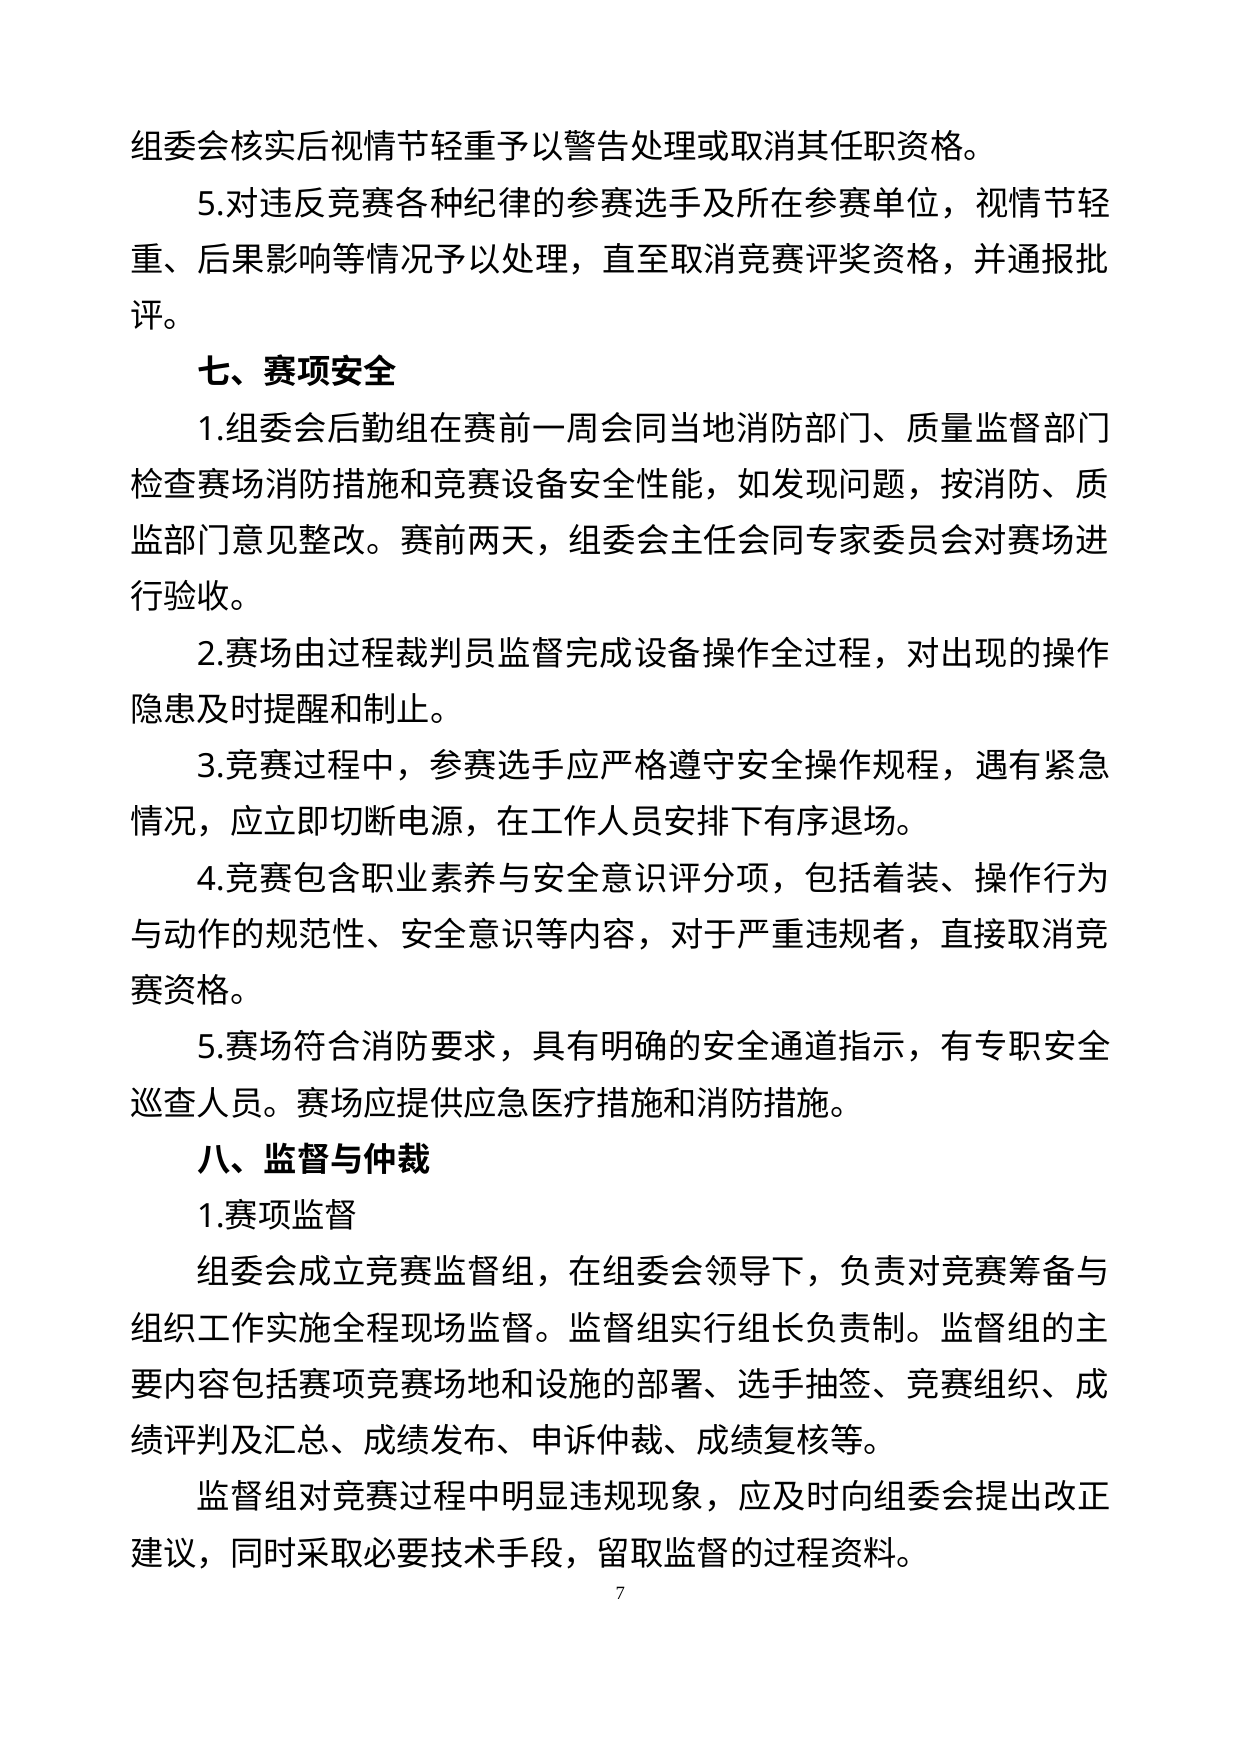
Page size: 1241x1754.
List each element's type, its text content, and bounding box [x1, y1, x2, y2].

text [130, 114, 1110, 170]
text 七、赛项安全 [130, 339, 1110, 395]
text 3.竞赛过程中，参赛选手应严格遵守安全操作规程，遇有紧急情况，应立即切断电源，在工作人员安排下有序退场。 [130, 733, 1110, 845]
text 1.赛项监督 [130, 1183, 1110, 1239]
text 2.赛场由过程裁判员监督完成设备操作全过程，对出现的操作隐患及时提醒和制止。 [130, 620, 1110, 733]
text 组委会成立竞赛监督组，在组委会领导下，负责对竞赛筹备与组织工作实施全程现场监督。监督组实行组长负责制。监督组的主要内容包括赛项竞赛场地和设施的部署、选手抽签、竞赛组织、成绩评判及汇总、成绩发布、申诉仲裁、成绩复核等。 [130, 1239, 1110, 1464]
text 4.竞赛包含职业素养与安全意识评分项，包括着装、操作行为与动作的规范性、安全意识等内容，对于严重违规者，直接取消竞赛资格。 [130, 845, 1110, 1014]
text 5.对违反竞赛各种纪律的参赛选手及所在参赛单位，视情节轻重、后果影响等情况予以处理，直至取消竞赛评奖资格，并通报批评。 [130, 170, 1110, 339]
text 5.赛场符合消防要求，具有明确的安全通道指示，有专职安全巡查人员。赛场应提供应急医疗措施和消防措施。 [130, 1014, 1110, 1126]
text 监督组对竞赛过程中明显违规现象，应及时向组委会提出改正建议，同时采取必要技术手段，留取监督的过程资料。 [130, 1464, 1110, 1576]
text 八、监督与仲裁 [130, 1126, 1110, 1183]
text 1.组委会后勤组在赛前一周会同当地消防部门、质量监督部门检查赛场消防措施和竞赛设备安全性能，如发现问题，按消防、质监部门意见整改。赛前两天，组委会主任会同专家委员会对赛场进行验收。 [130, 395, 1110, 620]
